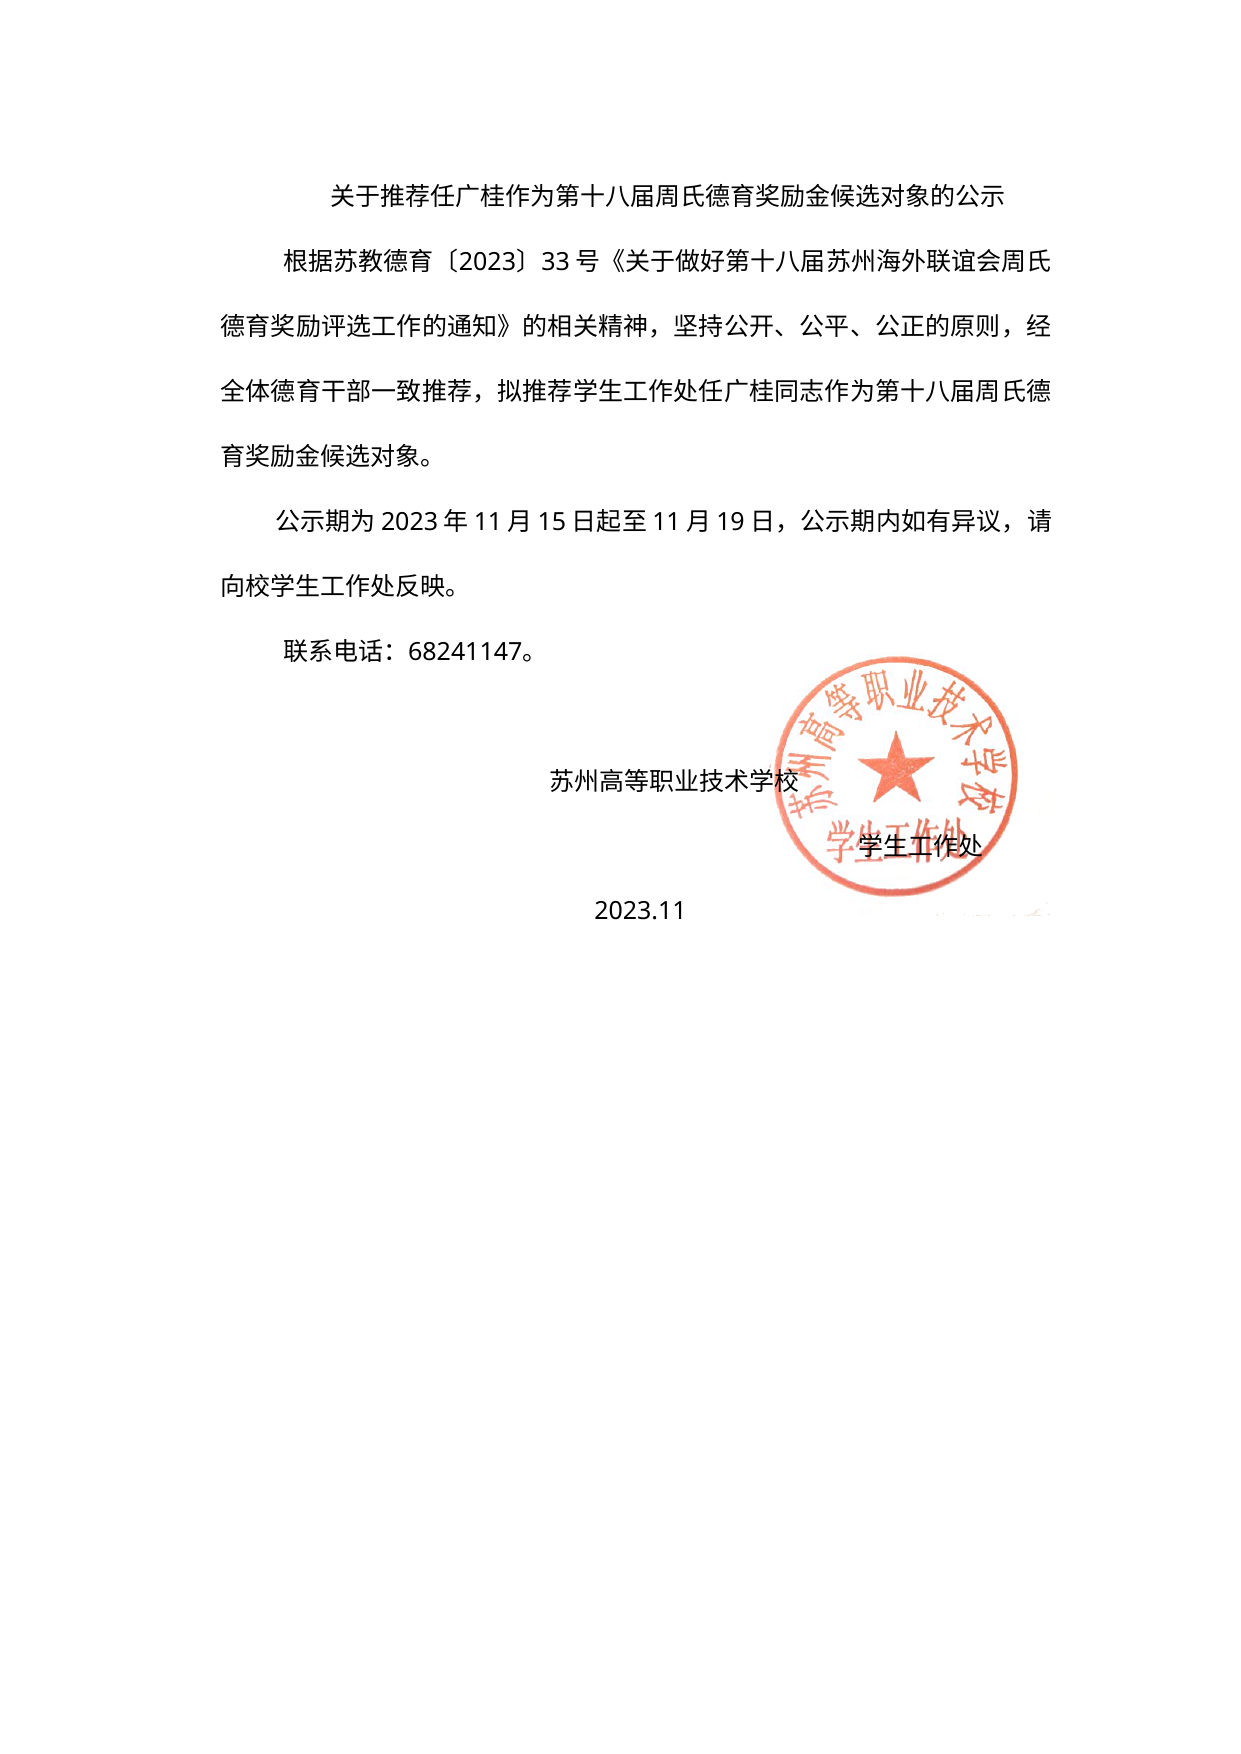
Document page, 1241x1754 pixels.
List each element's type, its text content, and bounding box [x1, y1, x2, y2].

text 关于推荐任广桂作为第十八届周氏德育奖励金候选对象的公示 [220, 162, 1053, 227]
text 2023.11 [220, 877, 1053, 942]
text 学生工作处 [220, 812, 1053, 877]
text 公示期为2023年11月15日起至11月19日，公示期内如有异议，请向校学生工作处反映。 [220, 487, 1053, 617]
text 联系电话：68241147。 [220, 617, 1053, 682]
text 根据苏教德育〔2023〕33号《关于做好第十八届苏州海外联谊会周氏德育奖励评选工作的通知》的相关精神，坚持公开、公平、公正的原则，经全体德育干部一致推荐，拟推荐学生工作处任广桂同志作为第十八届周氏德育奖励金候选对象。 [220, 227, 1053, 487]
picture [747, 682, 1053, 747]
text 苏州高等职业技术学校 [220, 747, 1053, 812]
